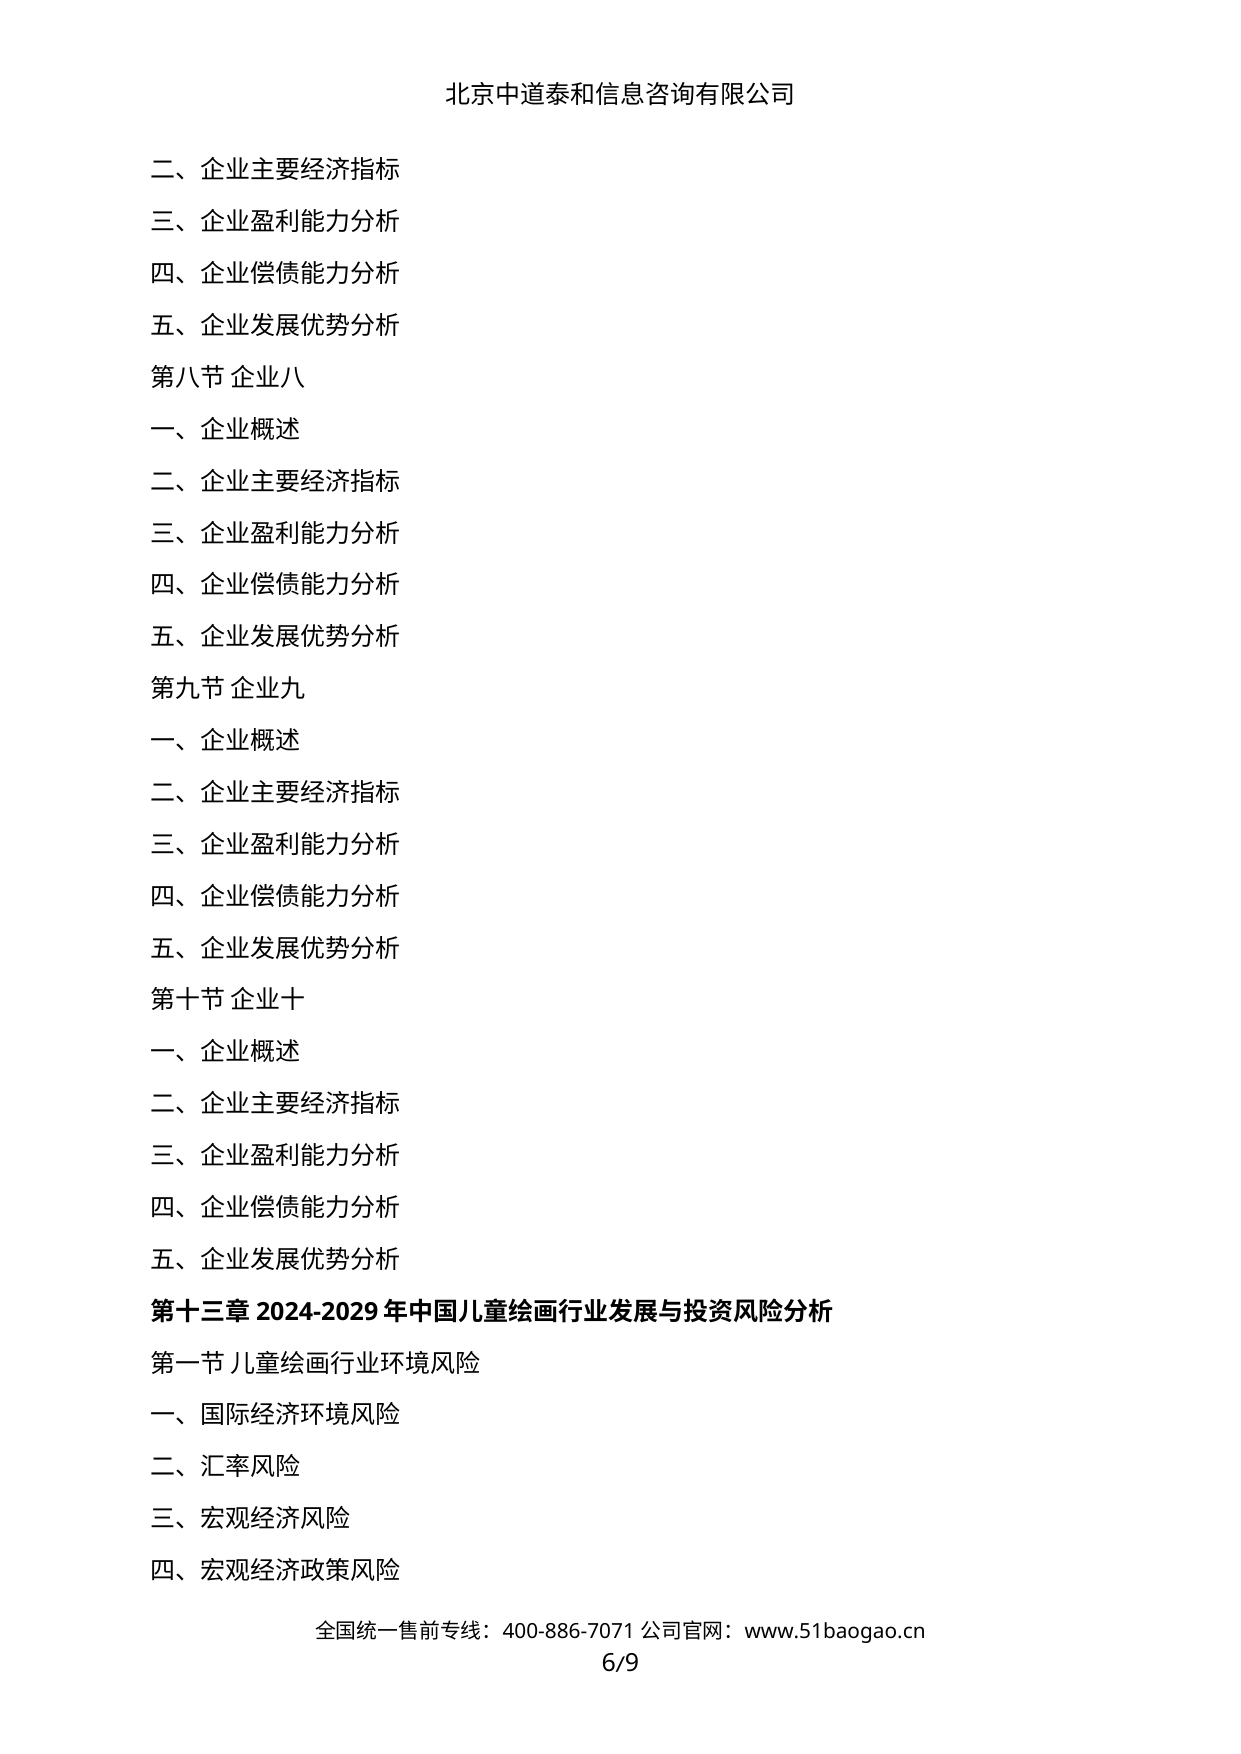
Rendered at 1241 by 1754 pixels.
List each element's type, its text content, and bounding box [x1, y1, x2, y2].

text 五、企业发展优势分析 [150, 617, 1090, 653]
text 四、宏观经济政策风险 [150, 1551, 1090, 1587]
text 第十三章 2024-2029年中国儿童绘画行业发展与投资风险分析 [150, 1291, 1090, 1327]
text 三、宏观经济风险 [150, 1499, 1090, 1535]
text 二、汇率风险 [150, 1447, 1090, 1483]
text 四、企业偿债能力分析 [150, 565, 1090, 601]
text 第十节 企业十 [150, 980, 1090, 1016]
text 三、企业盈利能力分析 [150, 1136, 1090, 1172]
text 二、企业主要经济指标 [150, 1084, 1090, 1120]
text 五、企业发展优势分析 [150, 1239, 1090, 1276]
text 四、企业偿债能力分析 [150, 254, 1090, 290]
text 三、企业盈利能力分析 [150, 202, 1090, 238]
text 五、企业发展优势分析 [150, 306, 1090, 342]
text 一、企业概述 [150, 409, 1090, 446]
text 一、企业概述 [150, 721, 1090, 757]
text 第九节 企业九 [150, 669, 1090, 705]
text 三、企业盈利能力分析 [150, 513, 1090, 549]
text 三、企业盈利能力分析 [150, 824, 1090, 861]
text 一、企业概述 [150, 1032, 1090, 1068]
text 二、企业主要经济指标 [150, 150, 1090, 186]
text 四、企业偿债能力分析 [150, 1187, 1090, 1224]
text 五、企业发展优势分析 [150, 928, 1090, 964]
text 二、企业主要经济指标 [150, 772, 1090, 809]
text 一、国际经济环境风险 [150, 1395, 1090, 1431]
text 第八节 企业八 [150, 357, 1090, 394]
text 二、企业主要经济指标 [150, 461, 1090, 497]
text 第一节 儿童绘画行业环境风险 [150, 1343, 1090, 1379]
text 四、企业偿债能力分析 [150, 876, 1090, 912]
